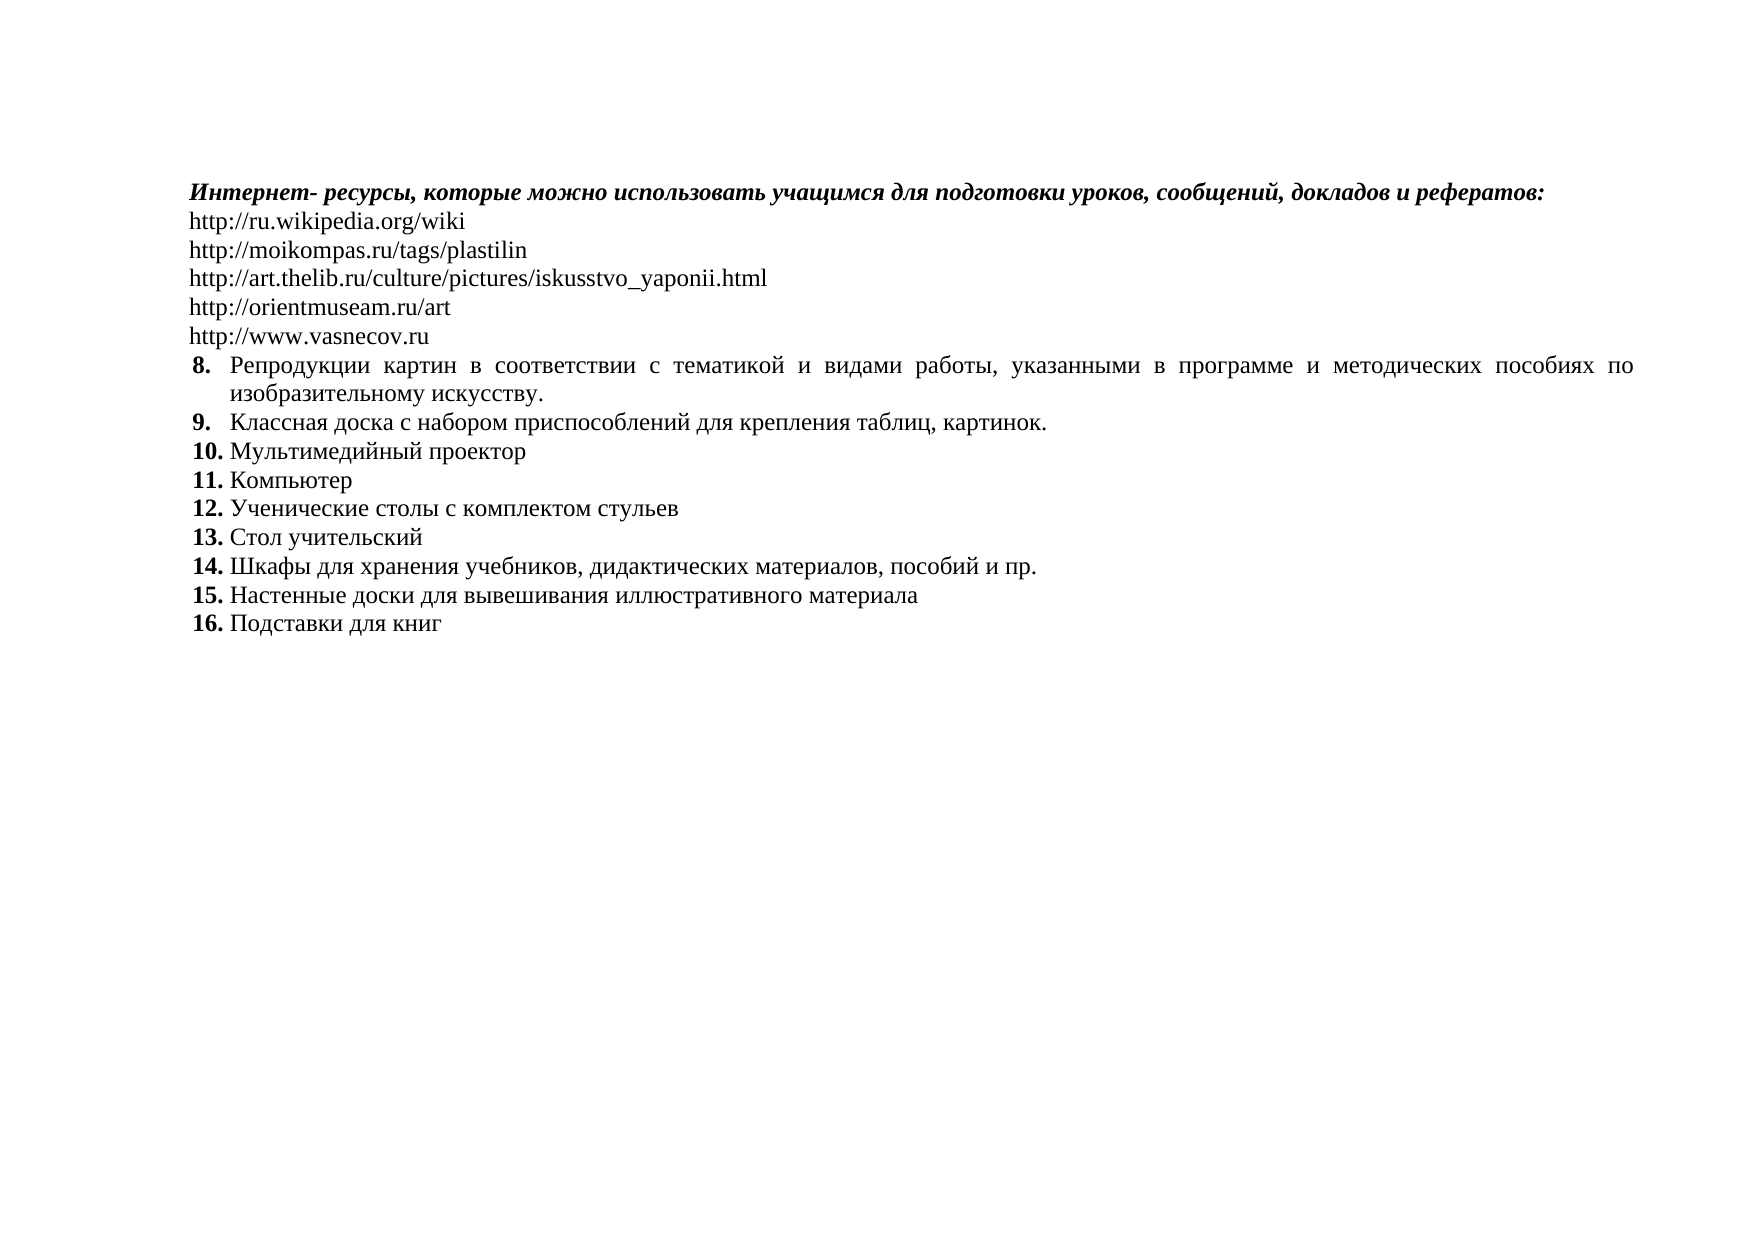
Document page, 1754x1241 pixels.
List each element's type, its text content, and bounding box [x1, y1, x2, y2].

list Ученические столы с комплектом стульев [192, 493, 1636, 522]
text http://www.vasnecov.ru [189, 321, 1636, 350]
list Классная доска с набором приспособлений для крепления таблиц, картинок. [192, 407, 1636, 436]
list Шкафы для хранения учебников, дидактических материалов, пособий и пр. [192, 551, 1636, 580]
text http://orientmuseam.ru/art [189, 292, 1636, 321]
list Репродукции картин в соответствии с тематикой и видами работы, указанными в программе и методических пособиях по изобразительному искусству. [192, 350, 1636, 407]
text http://art.thelib.ru/culture/pictures/iskusstvo_yaponii.html [189, 263, 1636, 292]
list Мультимедийный проектор [192, 436, 1636, 465]
list Настенные доски для вывешивания иллюстративного материала [192, 580, 1636, 608]
list Стол учительский [192, 522, 1636, 551]
list Компьютер [192, 465, 1636, 493]
text Интернет- ресурсы, которые можно использовать учащимся для подготовки уроков, сообщений, докладов и рефератов: [189, 177, 1636, 206]
text http://ru.wikipedia.org/wiki [189, 206, 1636, 235]
list Подставки для книг [192, 608, 1636, 637]
text http://moikompas.ru/tags/plastilin [189, 235, 1636, 263]
